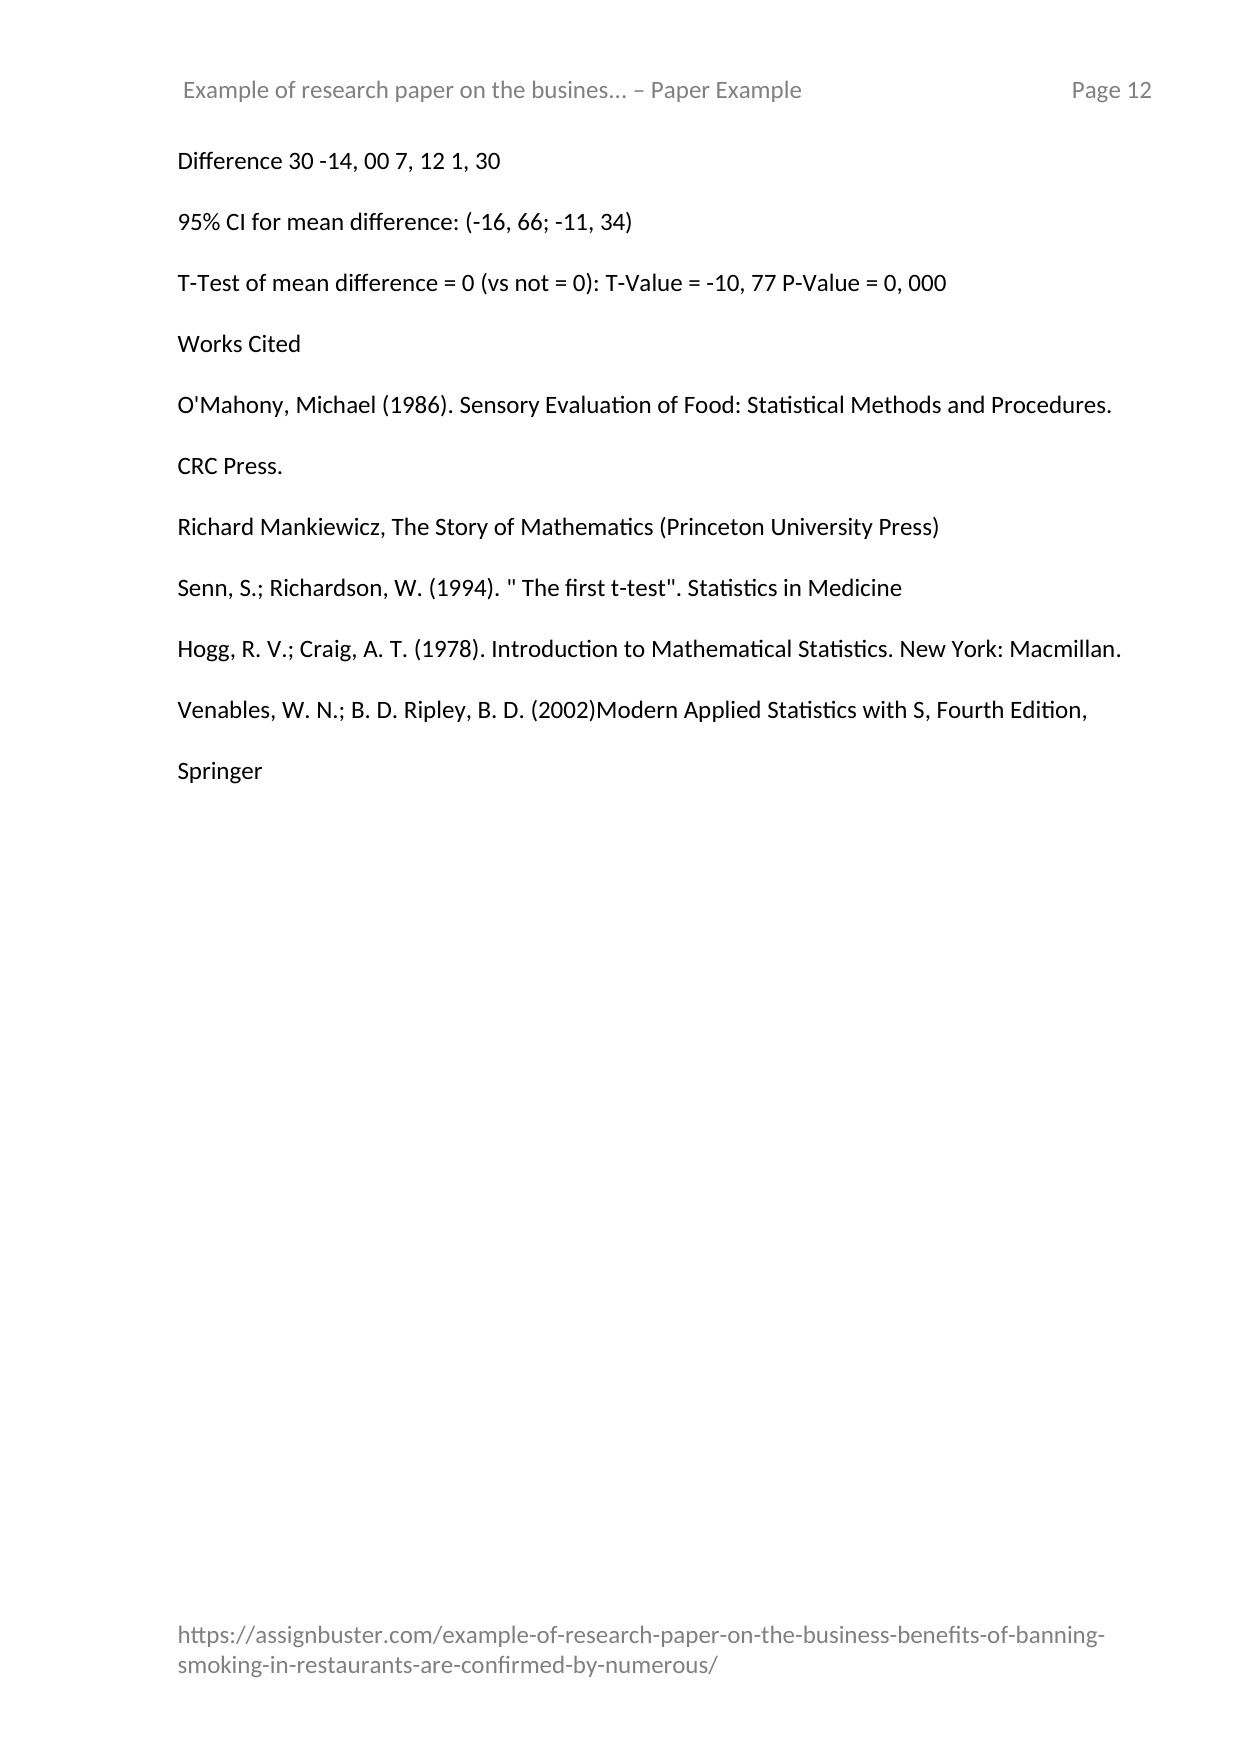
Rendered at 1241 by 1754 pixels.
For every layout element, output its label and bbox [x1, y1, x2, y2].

text [177, 145, 1152, 786]
